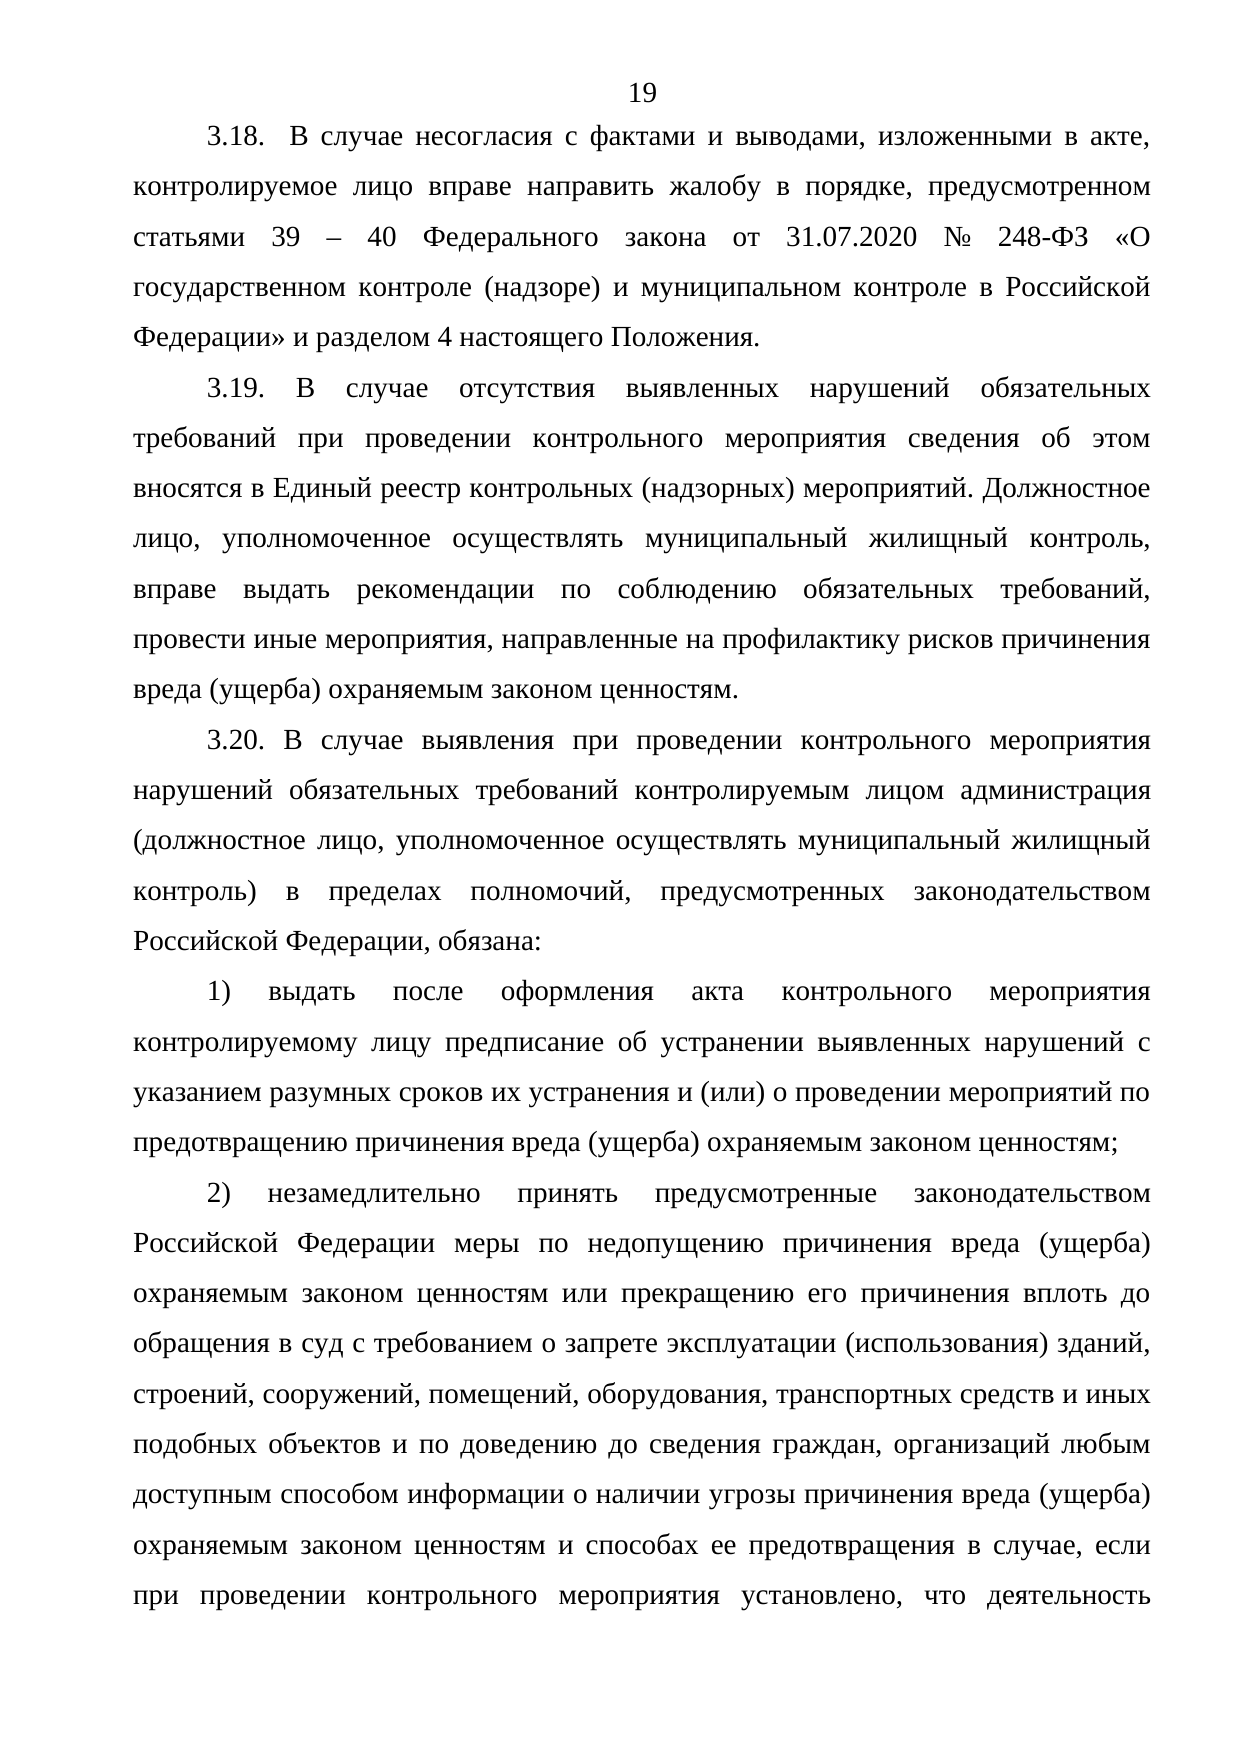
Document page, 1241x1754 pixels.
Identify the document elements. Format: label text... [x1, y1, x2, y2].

text 3.18. В случае несогласия с фактами и выводами, изложенными в акте, контролируемое лицо вправе направить жалобу в порядке, предусмотренном статьями 39 – 40 Федерального закона от 31.07.2020 № 248-ФЗ «О государственном контроле (надзоре) и муниципальном контроле в Российской Федерации» и разделом 4 настоящего Положения. [133, 118, 1152, 353]
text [133, 1175, 1152, 1611]
text 1) выдать после оформления акта контрольного мероприятия контролируемому лицу предписание об устранении выявленных нарушений с указанием разумных сроков их устранения и (или) о проведении мероприятий по предотвращению причинения вреда (ущерба) охраняемым законом ценностям; [133, 973, 1152, 1158]
text 3.19. В случае отсутствия выявленных нарушений обязательных требований при проведении контрольного мероприятия сведения об этом вносятся в Единый реестр контрольных (надзорных) мероприятий. Должностное лицо, уполномоченное осуществлять муниципальный жилищный контроль, вправе выдать рекомендации по соблюдению обязательных требований, провести иные мероприятия, направленные на профилактику рисков причинения вреда (ущерба) охраняемым законом ценностям. [133, 370, 1152, 705]
text 3.20. В случае выявления при проведении контрольного мероприятия нарушений обязательных требований контролируемым лицом администрация (должностное лицо, уполномоченное осуществлять муниципальный жилищный контроль) в пределах полномочий, предусмотренных законодательством Российской Федерации, обязана: [133, 722, 1152, 957]
